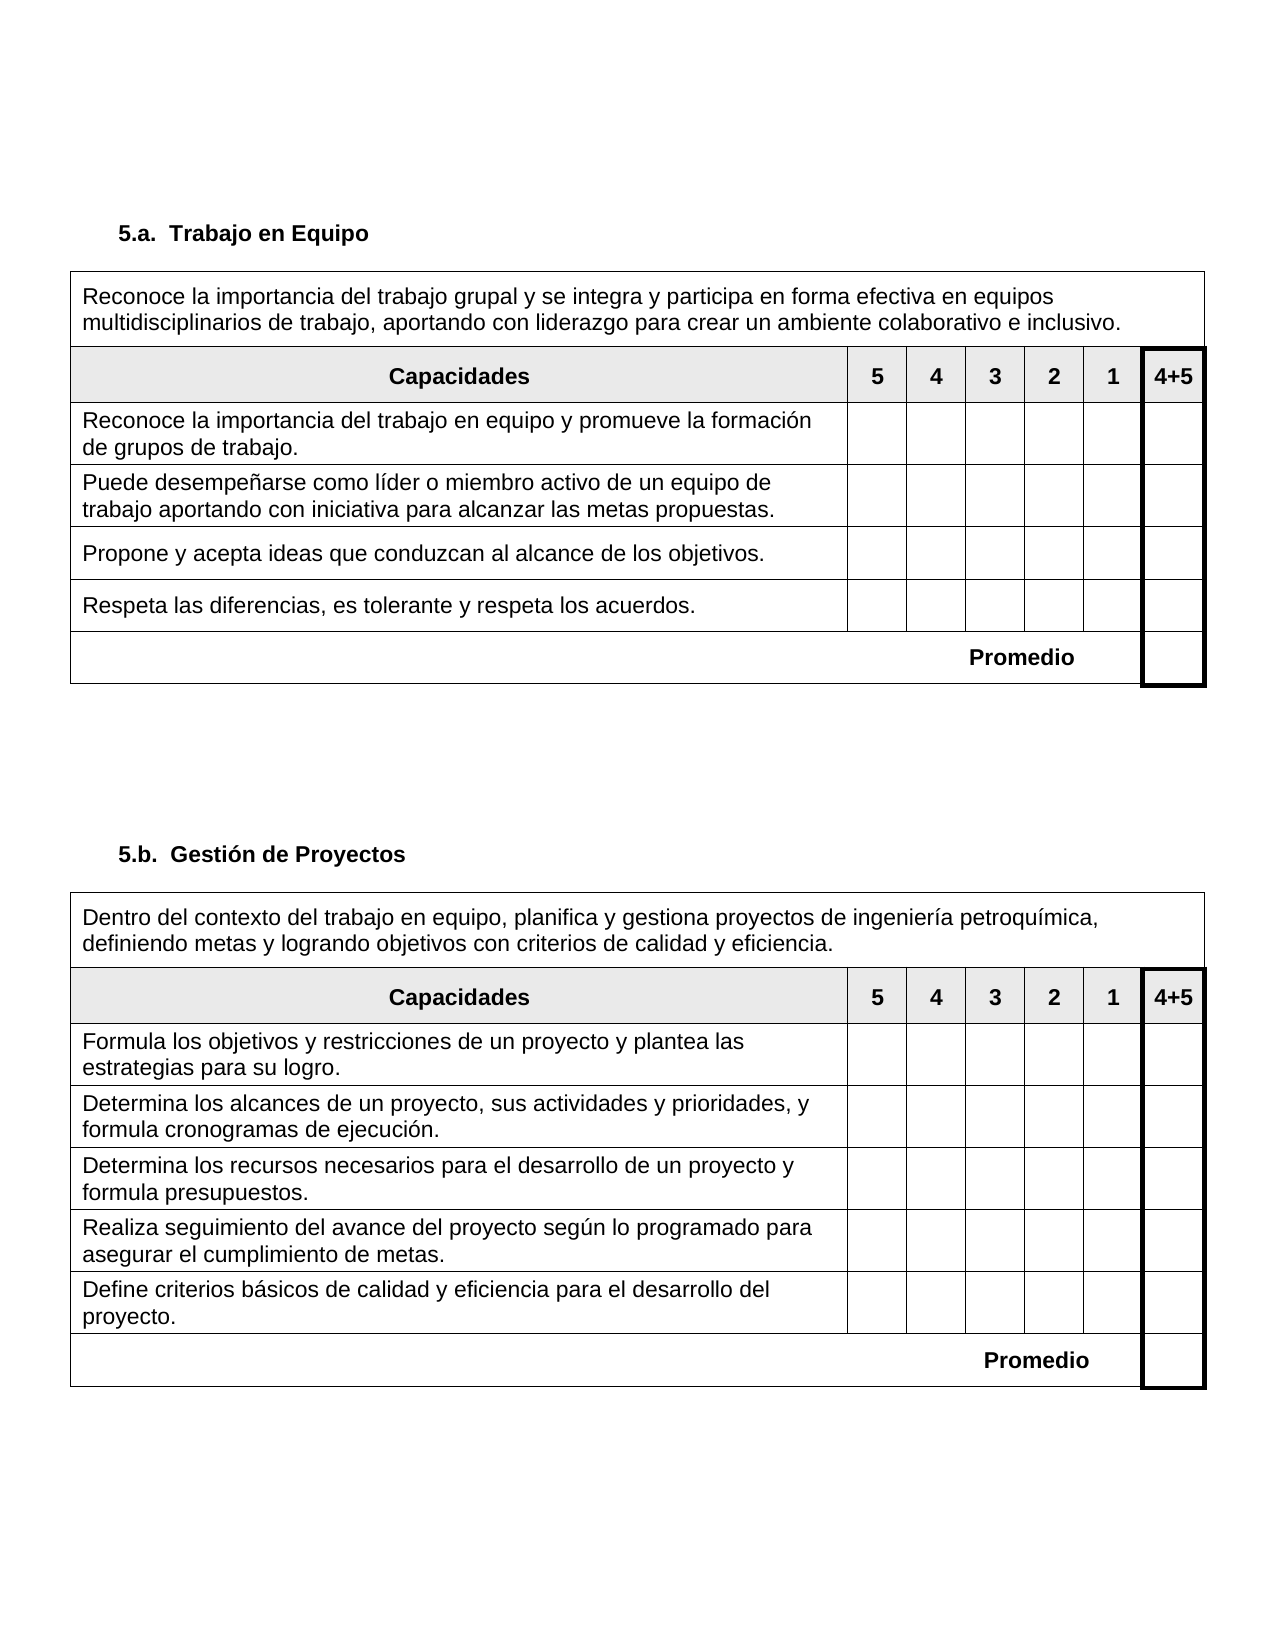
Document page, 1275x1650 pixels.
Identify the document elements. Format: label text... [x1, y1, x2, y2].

table_cell [1084, 403, 1140, 464]
table_cell [1145, 403, 1202, 464]
table_cell [1025, 1272, 1083, 1333]
table_cell [907, 1272, 965, 1333]
table_cell [1145, 1086, 1202, 1147]
table_cell Promedio [71, 1334, 1140, 1386]
table_cell [907, 580, 965, 631]
table_cell [1145, 1148, 1202, 1209]
table_cell [848, 580, 906, 631]
table_cell [1025, 1210, 1083, 1271]
text 5.a. Trabajo en Equipo [118, 220, 1157, 247]
table_cell [966, 580, 1024, 631]
table_cell [966, 1148, 1024, 1209]
table_cell Reconoce la importancia del trabajo en equipo y promueve la formación de grupos de trabajo. [71, 403, 847, 464]
table_cell [966, 527, 1024, 578]
table_cell [1084, 1210, 1140, 1271]
table_cell [966, 1272, 1024, 1333]
table_cell [1025, 465, 1083, 526]
table_cell [1084, 465, 1140, 526]
table_cell [1084, 527, 1140, 578]
table_cell [848, 1086, 906, 1147]
table_cell [907, 1024, 965, 1085]
table_cell 4 [907, 968, 965, 1023]
table_cell Respeta las diferencias, es tolerante y respeta los acuerdos. [71, 580, 847, 631]
table_cell [1025, 580, 1083, 631]
table_cell Formula los objetivos y restricciones de un proyecto y plantea las estrategias para su logro. [71, 1024, 847, 1085]
table_cell [848, 1148, 906, 1209]
table_cell 4+5 [1145, 351, 1202, 402]
table_cell 5 [848, 347, 906, 402]
table_cell [1084, 1086, 1140, 1147]
table_cell 3 [966, 968, 1024, 1023]
table_cell 2 [1025, 347, 1083, 402]
table_cell [1145, 580, 1202, 631]
table_cell Propone y acepta ideas que conduzcan al alcance de los objetivos. [71, 527, 847, 578]
table_cell [1145, 1334, 1202, 1386]
table_cell 4+5 [1145, 971, 1202, 1023]
table_cell [848, 1272, 906, 1333]
table_cell [1025, 403, 1083, 464]
table_cell [1025, 1148, 1083, 1209]
table_cell [848, 1024, 906, 1085]
table_cell [1025, 527, 1083, 578]
text 5.b. Gestión de Proyectos [118, 841, 1157, 867]
table_cell [966, 1210, 1024, 1271]
table_cell [966, 465, 1024, 526]
table_header Reconoce la importancia del trabajo grupal y se integra y participa en forma efectiva en equipos multidisciplinarios de trabajo, aportando con liderazgo para crear un ambiente colaborativo e inclusivo. [71, 272, 1204, 346]
table_cell [1145, 1272, 1202, 1333]
table_cell 1 [1084, 968, 1140, 1023]
table_cell [848, 403, 906, 464]
table_cell Promedio [71, 632, 1140, 683]
table_cell [1084, 580, 1140, 631]
table_cell [1025, 1086, 1083, 1147]
table_cell Capacidades [71, 968, 847, 1023]
table_cell [1025, 1024, 1083, 1085]
table_cell [1145, 465, 1202, 526]
table_cell [1145, 632, 1202, 683]
table_cell [907, 465, 965, 526]
table_cell [966, 1024, 1024, 1085]
table_cell Define criterios básicos de calidad y eficiencia para el desarrollo del proyecto. [71, 1272, 847, 1333]
table_cell [1145, 527, 1202, 578]
table_cell [966, 1086, 1024, 1147]
table_cell [907, 403, 965, 464]
table_cell [907, 1086, 965, 1147]
table_cell [848, 1210, 906, 1271]
table_cell [1084, 1024, 1140, 1085]
table_cell [1145, 1210, 1202, 1271]
table_cell [1084, 1148, 1140, 1209]
table_cell Realiza seguimiento del avance del proyecto según lo programado para asegurar el cumplimiento de metas. [71, 1210, 847, 1271]
table_cell [907, 527, 965, 578]
table_cell [966, 403, 1024, 464]
table_cell 3 [966, 347, 1024, 402]
table_cell [907, 1210, 965, 1271]
table_header Dentro del contexto del trabajo en equipo, planifica y gestiona proyectos de ingeniería petroquímica, definiendo metas y logrando objetivos con criterios de calidad y eficiencia. [71, 893, 1204, 967]
table_cell [1145, 1024, 1202, 1085]
table_cell 5 [848, 968, 906, 1023]
table_cell [907, 1148, 965, 1209]
table_cell Determina los alcances de un proyecto, sus actividades y prioridades, y formula cronogramas de ejecución. [71, 1086, 847, 1147]
table_cell [1084, 1272, 1140, 1333]
table_cell Puede desempeñarse como líder o miembro activo de un equipo de trabajo aportando con iniciativa para alcanzar las metas propuestas. [71, 465, 847, 526]
table_cell [848, 527, 906, 578]
table_cell Capacidades [71, 347, 847, 402]
table_cell [848, 465, 906, 526]
table_cell 1 [1084, 347, 1140, 402]
table_cell Determina los recursos necesarios para el desarrollo de un proyecto y formula presupuestos. [71, 1148, 847, 1209]
table_cell 4 [907, 347, 965, 402]
table_cell 2 [1025, 968, 1083, 1023]
